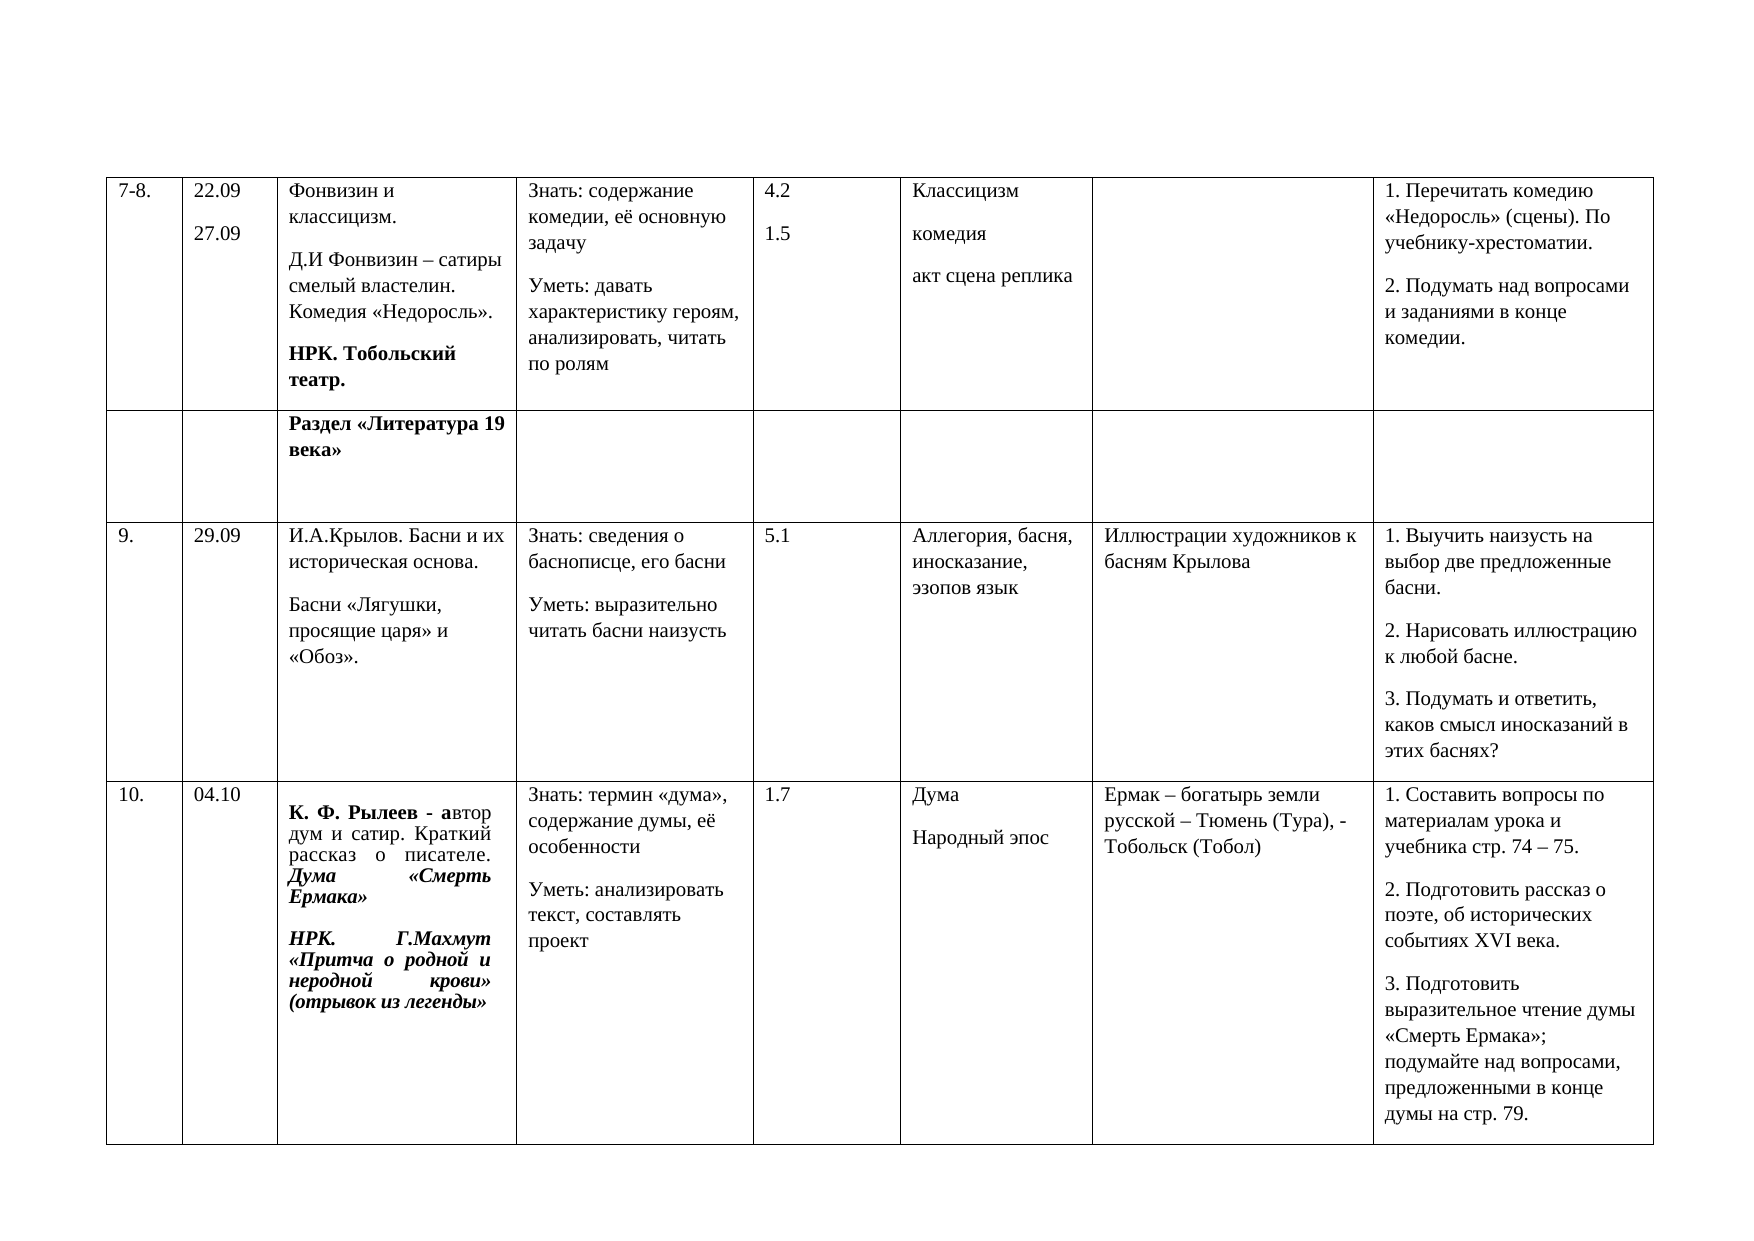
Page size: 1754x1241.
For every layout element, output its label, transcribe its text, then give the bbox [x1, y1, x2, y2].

table_cell [1093, 411, 1373, 522]
table_cell 1.7 [754, 782, 900, 1143]
table_cell Раздел «Литература 19 века» [278, 411, 516, 522]
table_cell Дума Народный эпос [901, 782, 1092, 1143]
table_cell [1374, 782, 1653, 1143]
table_cell 7-8. [107, 178, 182, 410]
table_cell Аллегория, басня, иносказание, эзопов язык [901, 523, 1092, 781]
table_cell 1. Выучить наизусть на выбор две предложенные басни. 2. Нарисовать иллюстрацию к любой басне. 3. Подумать и ответить, каков смысл иносказаний в этих баснях? [1374, 523, 1653, 781]
table_cell [517, 411, 753, 522]
table_cell Классицизм комедия акт сцена реплика [901, 178, 1092, 410]
table_cell 10. [107, 782, 182, 1143]
table_cell [1093, 178, 1373, 410]
table_cell 04.10 [183, 782, 277, 1143]
table_cell [901, 411, 1092, 522]
table_cell Знать: сведения о баснописце, его басни Уметь: выразительно читать басни наизусть [517, 523, 753, 781]
table_cell [107, 411, 182, 522]
table_cell 29.09 [183, 523, 277, 781]
table_cell 22.09 27.09 [183, 178, 277, 410]
table_cell [1374, 411, 1653, 522]
table_cell 5.1 [754, 523, 900, 781]
table_cell И.А.Крылов. Басни и их историческая основа. Басни «Лягушки, просящие царя» и «Обоз». [278, 523, 516, 781]
table_cell Иллюстрации художников к басням Крылова [1093, 523, 1373, 781]
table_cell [1093, 782, 1373, 1143]
table_cell [183, 411, 277, 522]
table_cell [754, 411, 900, 522]
table_cell Знать: содержание комедии, её основную задачу Уметь: давать характеристику героям, анализировать, читать по ролям [517, 178, 753, 410]
table_cell 1. Перечитать комедию «Недоросль» (сцены). По учебнику-хрестоматии. 2. Подумать над вопросами и заданиями в конце комедии. [1374, 178, 1653, 410]
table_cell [517, 782, 753, 1143]
table_cell 9. [107, 523, 182, 781]
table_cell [278, 782, 516, 1143]
table_cell Фонвизин и классицизм. Д.И Фонвизин – сатиры смелый властелин. Комедия «Недоросль». НРК. Тобольский театр. [278, 178, 516, 410]
table_cell 4.2 1.5 [754, 178, 900, 410]
